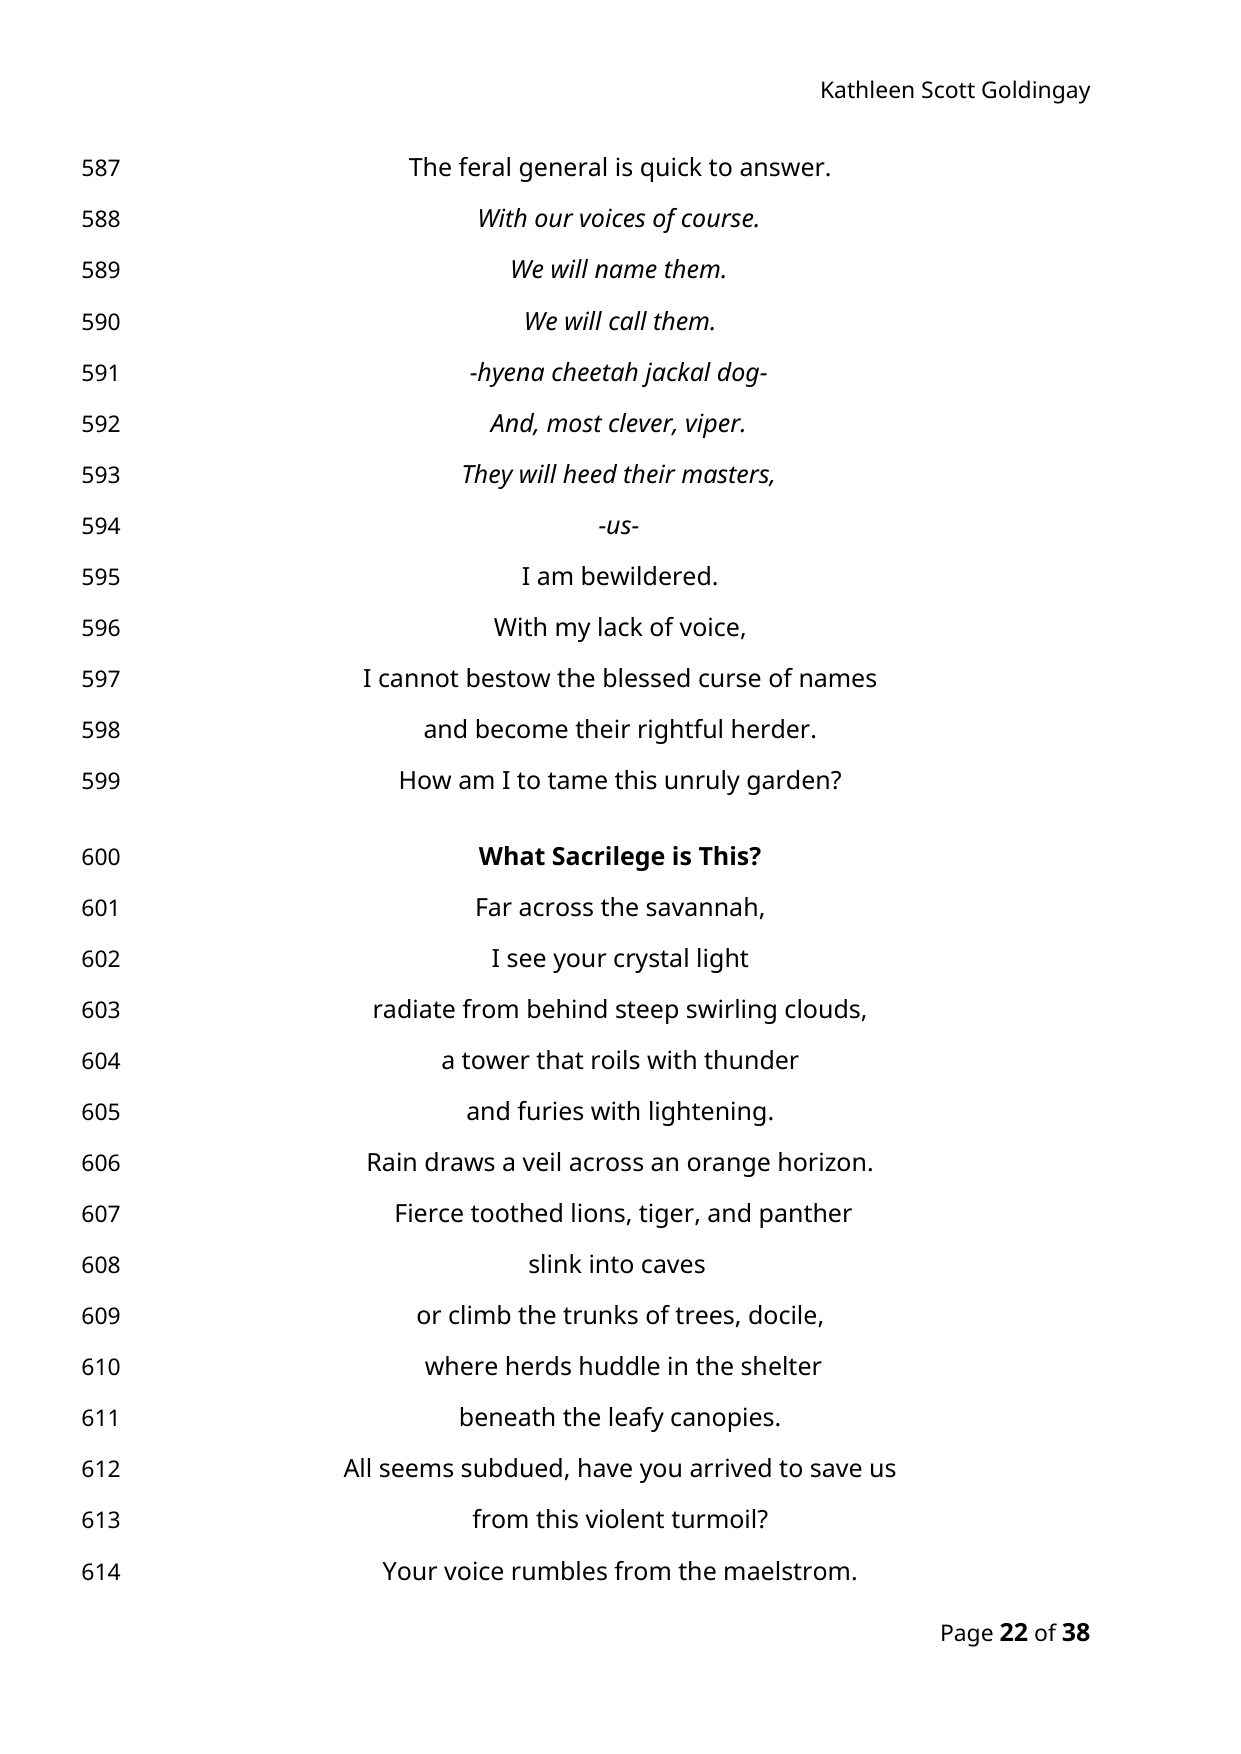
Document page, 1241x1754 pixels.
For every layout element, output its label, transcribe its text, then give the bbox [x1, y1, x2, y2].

text I am bewildered. [150, 558, 1090, 592]
text How am I to tame this unruly garden? [150, 762, 1090, 797]
text All seems subdued, have you arrived to save us [150, 1451, 1090, 1485]
text Far across the savannah, [150, 889, 1090, 924]
text With my lack of voice, [150, 609, 1090, 643]
text We will name them. [150, 252, 1090, 286]
text Your voice rumbles from the maelstrom. [150, 1553, 1090, 1587]
text from this violent turmoil? [150, 1502, 1090, 1536]
text and become their rightful herder. [150, 711, 1090, 746]
text where herds huddle in the shelter [150, 1349, 1090, 1383]
text Rain draws a veil across an orange horizon. [150, 1145, 1090, 1179]
text I cannot bestow the blessed curse of names [150, 660, 1090, 694]
text or climb the trunks of trees, docile, [150, 1298, 1090, 1332]
text and furies with lightening. [150, 1094, 1090, 1128]
text And, most clever, viper. [150, 405, 1090, 439]
text The feral general is quick to answer. [150, 150, 1090, 184]
text Fierce toothed lions, tiger, and panther [150, 1196, 1090, 1230]
text radiate from behind steep swirling clouds, [150, 992, 1090, 1026]
text a tower that roils with thunder [150, 1043, 1090, 1077]
text -us- [150, 507, 1090, 541]
text beneath the leafy canopies. [150, 1400, 1090, 1434]
subtitle What Sacrilege is This? [150, 838, 1090, 873]
text slink into caves [150, 1247, 1090, 1281]
text I see your crystal light [150, 941, 1090, 975]
text With our voices of course. [150, 201, 1090, 235]
text We will call them. [150, 303, 1090, 337]
text -hyena cheetah jackal dog- [150, 354, 1090, 388]
text They will heed their masters, [150, 456, 1090, 490]
